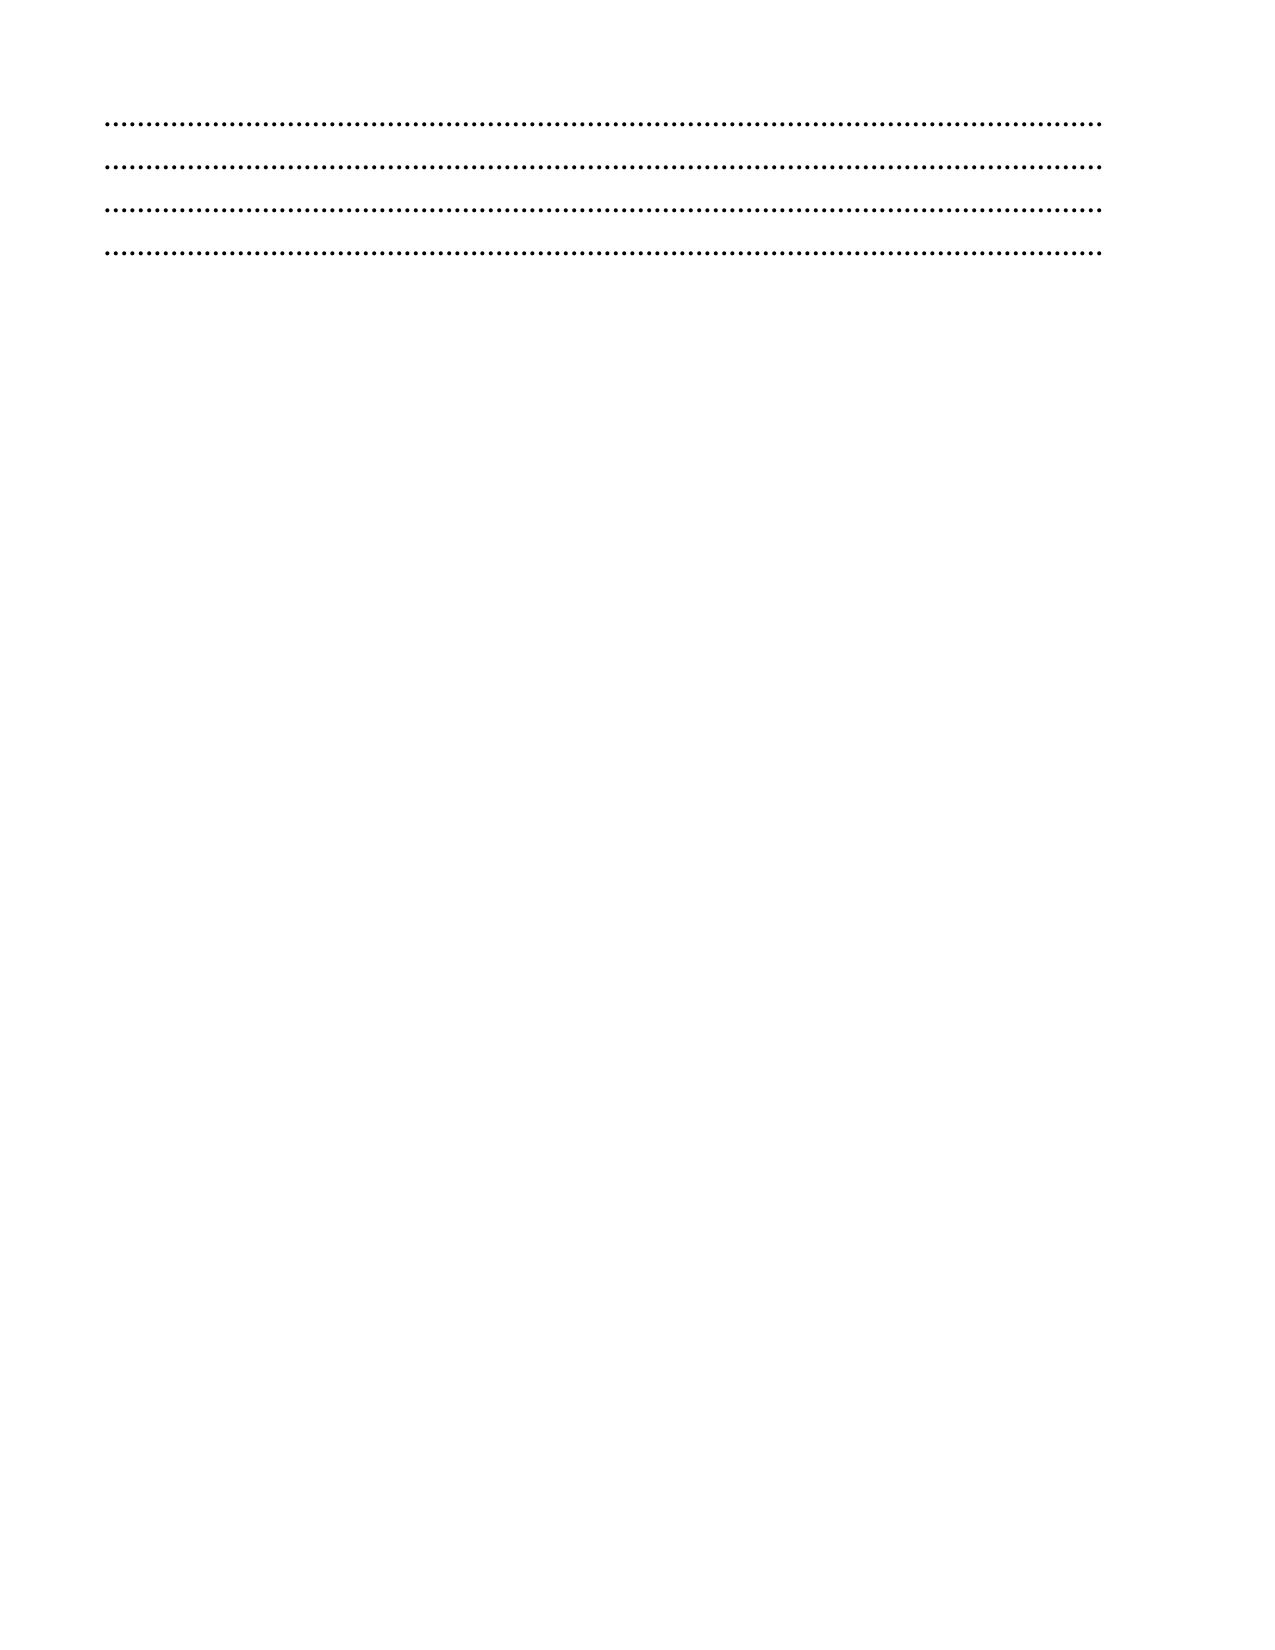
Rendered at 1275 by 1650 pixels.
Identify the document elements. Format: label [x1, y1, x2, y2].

list [103, 103, 1125, 218]
list [103, 232, 1125, 261]
